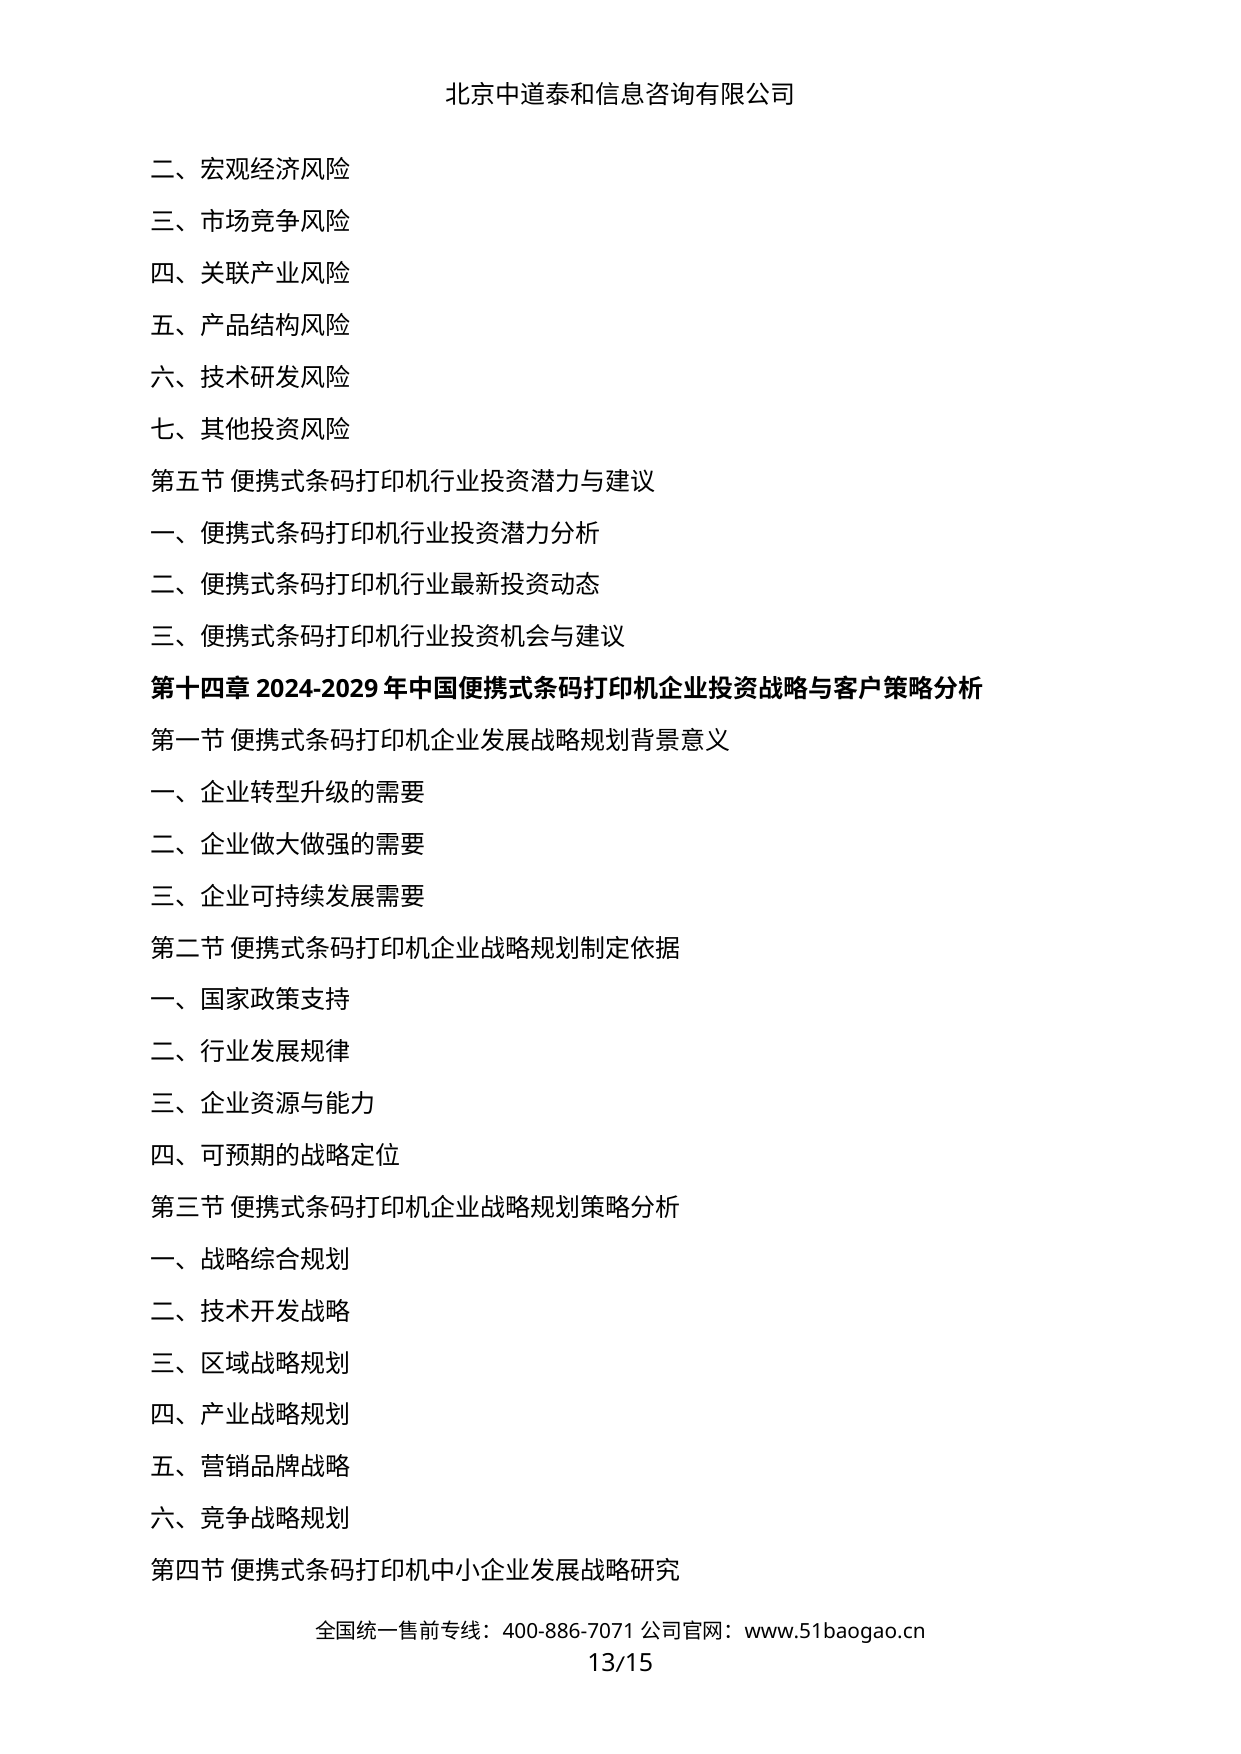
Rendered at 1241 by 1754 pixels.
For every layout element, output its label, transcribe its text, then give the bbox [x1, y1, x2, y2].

text 六、竞争战略规划 [150, 1499, 1090, 1535]
text 第四节 便携式条码打印机中小企业发展战略研究 [150, 1551, 1090, 1587]
text 二、便携式条码打印机行业最新投资动态 [150, 565, 1090, 601]
text 四、可预期的战略定位 [150, 1136, 1090, 1172]
text 一、企业转型升级的需要 [150, 772, 1090, 809]
text 五、产品结构风险 [150, 306, 1090, 342]
text 第一节 便携式条码打印机企业发展战略规划背景意义 [150, 721, 1090, 757]
text 第五节 便携式条码打印机行业投资潜力与建议 [150, 461, 1090, 497]
text 七、其他投资风险 [150, 409, 1090, 446]
text 三、便携式条码打印机行业投资机会与建议 [150, 617, 1090, 653]
text 六、技术研发风险 [150, 357, 1090, 394]
text 二、宏观经济风险 [150, 150, 1090, 186]
text 二、企业做大做强的需要 [150, 824, 1090, 861]
text 四、关联产业风险 [150, 254, 1090, 290]
text 一、战略综合规划 [150, 1239, 1090, 1276]
text 一、便携式条码打印机行业投资潜力分析 [150, 513, 1090, 549]
text 第三节 便携式条码打印机企业战略规划策略分析 [150, 1187, 1090, 1224]
text 第二节 便携式条码打印机企业战略规划制定依据 [150, 928, 1090, 964]
text 三、市场竞争风险 [150, 202, 1090, 238]
text 四、产业战略规划 [150, 1395, 1090, 1431]
text 二、技术开发战略 [150, 1291, 1090, 1327]
text 三、企业可持续发展需要 [150, 876, 1090, 912]
text 一、国家政策支持 [150, 980, 1090, 1016]
text 三、企业资源与能力 [150, 1084, 1090, 1120]
text 五、营销品牌战略 [150, 1447, 1090, 1483]
text 三、区域战略规划 [150, 1343, 1090, 1379]
text 第十四章 2024-2029年中国便携式条码打印机企业投资战略与客户策略分析 [150, 669, 1090, 705]
text 二、行业发展规律 [150, 1032, 1090, 1068]
